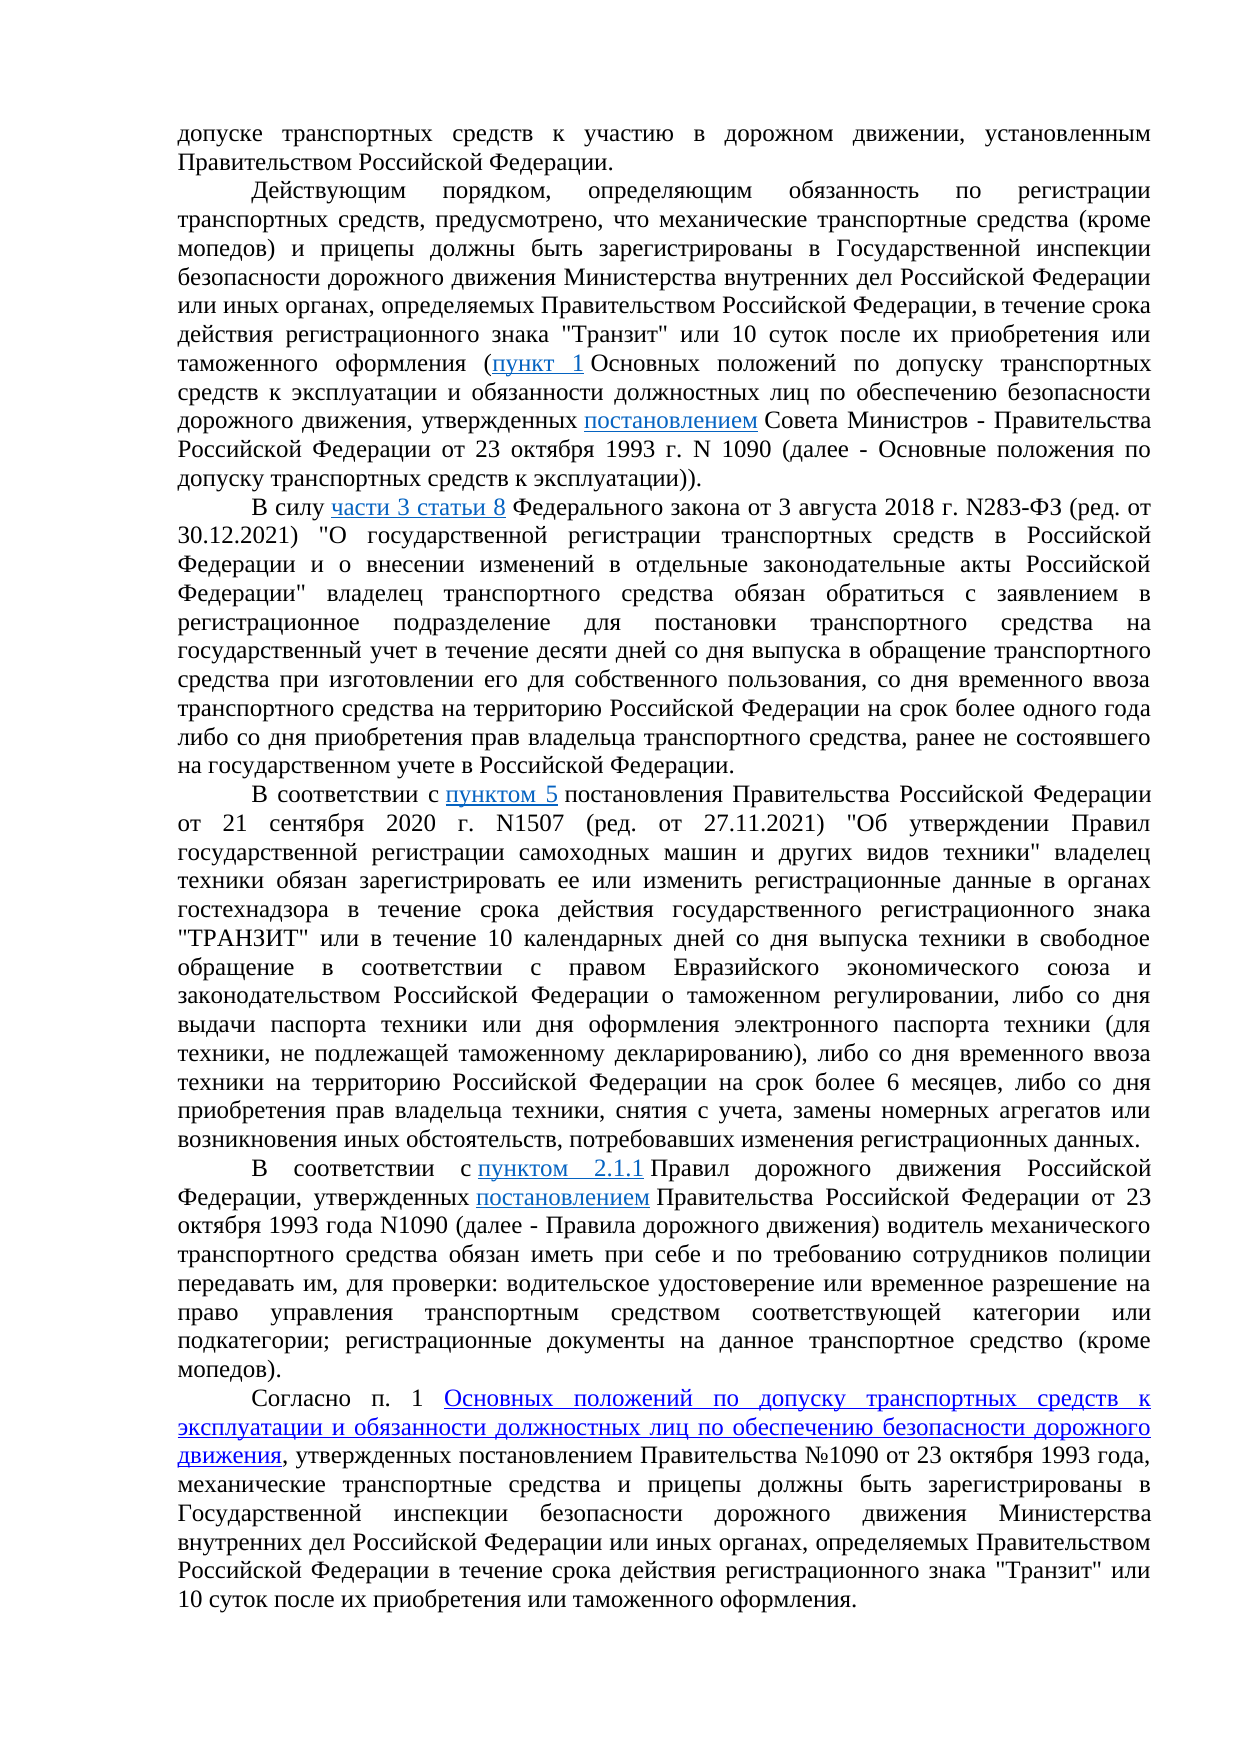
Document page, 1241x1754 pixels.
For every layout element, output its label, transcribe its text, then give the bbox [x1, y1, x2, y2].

text Действующим порядком, определяющим обязанность по регистрации транспортных средств, предусмотрено, что механические транспортные средства (кроме мопедов) и прицепы должны быть зарегистрированы в Государственной инспекции безопасности дорожного движения Министерства внутренних дел Российской Федерации или иных органах, определяемых Правительством Российской Федерации, в течение срока действия регистрационного знака "Транзит" или 10 суток после их приобретения или таможенного оформления (пункт 1 Основных положений по допуску транспортных средств к эксплуатации и обязанности должностных лиц по обеспечению безопасности дорожного движения, утвержденных постановлением Совета Министров - Правительства Российской Федерации от 23 октября 1993 г. N 1090 (далее - Основные положения по допуску транспортных средств к эксплуатации)). [177, 176, 1152, 492]
text В силу части 3 статьи 8 Федерального закона от 3 августа 2018 г. N283-ФЗ (ред. от 30.12.2021) "О государственной регистрации транспортных средств в Российской Федерации и о внесении изменений в отдельные законодательные акты Российской Федерации" владелец транспортного средства обязан обратиться с заявлением в регистрационное подразделение для постановки транспортного средства на государственный учет в течение десяти дней со дня выпуска в обращение транспортного средства при изготовлении его для собственного пользования, со дня временного ввоза транспортного средства на территорию Российской Федерации на срок более одного года либо со дня приобретения прав владельца транспортного средства, ранее не состоявшего на государственном учете в Российской Федерации. [177, 492, 1152, 779]
text В соответствии с пунктом 2.1.1 Правил дорожного движения Российской Федерации, утвержденных постановлением Правительства Российской Федерации от 23 октября 1993 года N1090 (далее - Правила дорожного движения) водитель механического транспортного средства обязан иметь при себе и по требованию сотрудников полиции передавать им, для проверки: водительское удостоверение или временное разрешение на право управления транспортным средством соответствующей категории или подкатегории; регистрационные документы на данное транспортное средство (кроме мопедов). [177, 1153, 1152, 1383]
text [177, 118, 1152, 176]
text Согласно п. 1 Основных положений по допуску транспортных средств к эксплуатации и обязанности должностных лиц по обеспечению безопасности дорожного движения, утвержденных постановлением Правительства №1090 от 23 октября 1993 года, механические транспортные средства и прицепы должны быть зарегистрированы в Государственной инспекции безопасности дорожного движения Министерства внутренних дел Российской Федерации или иных органах, определяемых Правительством Российской Федерации в течение срока действия регистрационного знака "Транзит" или 10 суток после их приобретения или таможенного оформления. [177, 1383, 1152, 1613]
text В соответствии с пунктом 5 постановления Правительства Российской Федерации от 21 сентября 2020 г. N1507 (ред. от 27.11.2021) "Об утверждении Правил государственной регистрации самоходных машин и других видов техники" владелец техники обязан зарегистрировать ее или изменить регистрационные данные в органах гостехнадзора в течение срока действия государственного регистрационного знака "ТРАНЗИТ" или в течение 10 календарных дней со дня выпуска техники в свободное обращение в соответствии с правом Евразийского экономического союза и законодательством Российской Федерации о таможенном регулировании, либо со дня выдачи паспорта техники или дня оформления электронного паспорта техники (для техники, не подлежащей таможенному декларированию), либо со дня временного ввоза техники на территорию Российской Федерации на срок более 6 месяцев, либо со дня приобретения прав владельца техники, снятия с учета, замены номерных агрегатов или возникновения иных обстоятельств, потребовавших изменения регистрационных данных. [177, 779, 1152, 1153]
